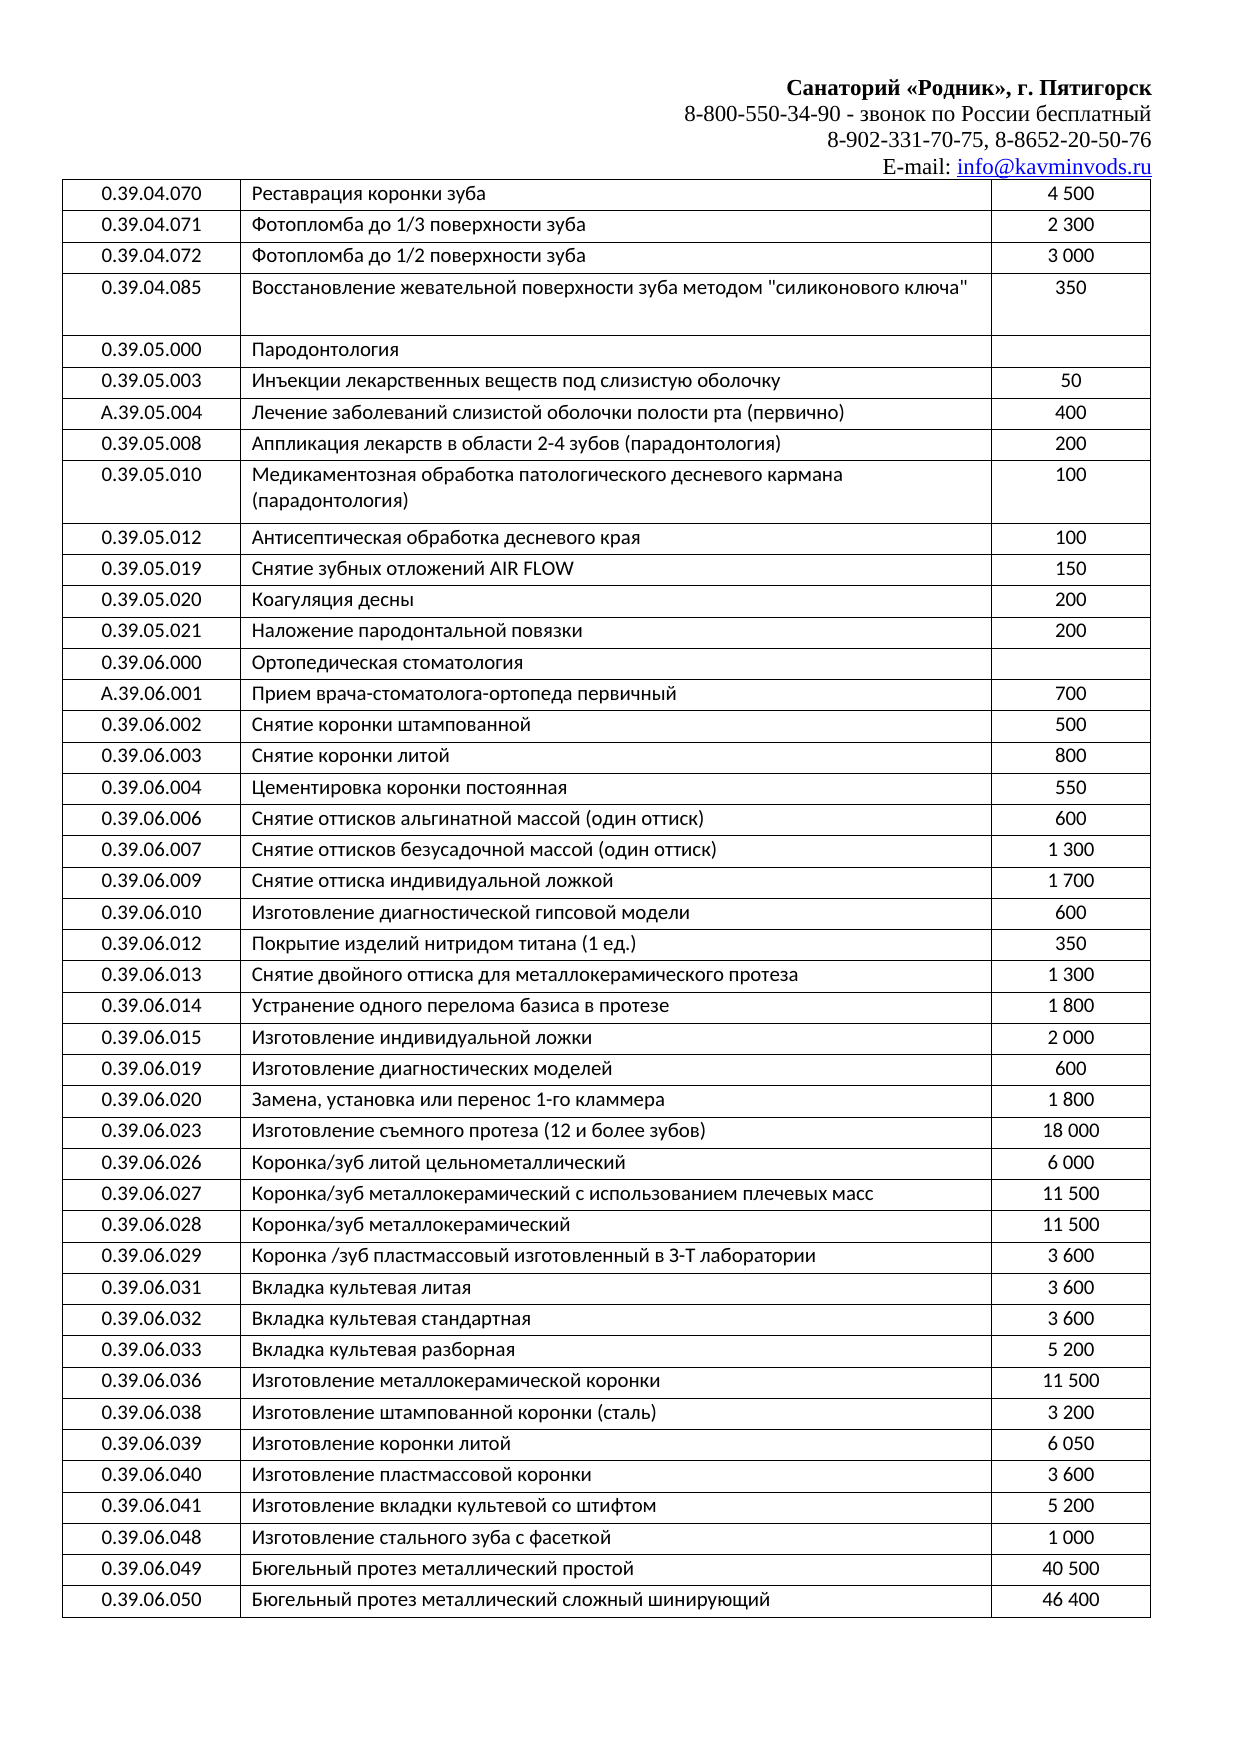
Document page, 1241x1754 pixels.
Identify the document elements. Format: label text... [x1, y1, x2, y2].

table_cell 46 400 [992, 1586, 1150, 1617]
table_cell 0.39.06.028 [63, 1211, 240, 1242]
table_cell 18 000 [992, 1118, 1150, 1148]
table_cell 40 500 [992, 1555, 1150, 1585]
table_cell Вкладка культевая стандартная [241, 1305, 991, 1335]
table_cell 0.39.06.009 [63, 868, 240, 898]
table_cell 0.39.06.038 [63, 1399, 240, 1429]
table_cell 0.39.06.031 [63, 1274, 240, 1304]
table_cell Снятие оттисков безусадочной массой (один оттиск) [241, 836, 991, 867]
table_cell Снятие зубных отложений AIR FLOW [241, 555, 991, 585]
table_cell 11 500 [992, 1211, 1150, 1242]
table_cell 1 700 [992, 868, 1150, 898]
table_cell 200 [992, 618, 1150, 648]
table_cell 0.39.05.008 [63, 430, 240, 460]
table_cell Снятие оттиска индивидуальной ложкой [241, 868, 991, 898]
table_cell 0.39.05.000 [63, 336, 240, 367]
table_cell Цементировка коронки постоянная [241, 774, 991, 804]
table_cell 0.39.05.020 [63, 586, 240, 617]
table_cell 3 600 [992, 1305, 1150, 1335]
table_cell 0.39.06.013 [63, 961, 240, 992]
table_cell Фотопломба до 1/2 поверхности зуба [241, 243, 991, 273]
table_cell Бюгельный протез металлический сложный шинирующий [241, 1586, 991, 1617]
table_cell 0.39.05.012 [63, 524, 240, 554]
table_cell 0.39.06.041 [63, 1493, 240, 1523]
table_cell 0.39.06.000 [63, 649, 240, 679]
table_cell 0.39.06.014 [63, 993, 240, 1023]
table_cell 50 [992, 368, 1150, 398]
table_cell 0.39.05.003 [63, 368, 240, 398]
table_cell 0.39.06.003 [63, 743, 240, 773]
table_cell 1 800 [992, 1086, 1150, 1117]
table_cell 0.39.06.036 [63, 1368, 240, 1398]
table_cell 100 [992, 524, 1150, 554]
table_cell 350 [992, 274, 1150, 335]
table_cell 0.39.06.023 [63, 1118, 240, 1148]
table_cell 0.39.06.039 [63, 1430, 240, 1460]
table_cell Изготовление индивидуальной ложки [241, 1024, 991, 1054]
table_cell 0.39.06.033 [63, 1336, 240, 1367]
table_cell Фотопломба до 1/3 поверхности зуба [241, 211, 991, 242]
table_cell 0.39.06.050 [63, 1586, 240, 1617]
table_cell Вкладка культевая литая [241, 1274, 991, 1304]
table_cell 0.39.06.020 [63, 1086, 240, 1117]
table_cell 700 [992, 680, 1150, 710]
table_cell Изготовление штампованной коронки (сталь) [241, 1399, 991, 1429]
table_cell 0.39.06.048 [63, 1524, 240, 1554]
table_cell Коронка/зуб литой цельнометаллический [241, 1149, 991, 1179]
table_cell Аппликация лекарств в области 2-4 зубов (парадонтология) [241, 430, 991, 460]
table_cell 550 [992, 774, 1150, 804]
table_cell 1 300 [992, 961, 1150, 992]
table_cell Восстановление жевательной поверхности зуба методом "силиконового ключа" [241, 274, 991, 335]
table_cell 3 600 [992, 1243, 1150, 1273]
table_cell 4 500 [992, 180, 1150, 210]
table_cell [992, 336, 1150, 367]
table_cell Изготовление диагностических моделей [241, 1055, 991, 1085]
table_cell 1 000 [992, 1524, 1150, 1554]
table_cell Коронка/зуб металлокерамический с использованием плечевых масс [241, 1180, 991, 1210]
table_cell Наложение пародонтальной повязки [241, 618, 991, 648]
table_cell 0.39.06.007 [63, 836, 240, 867]
table_cell Антисептическая обработка десневого края [241, 524, 991, 554]
table_cell [992, 649, 1150, 679]
table_cell Вкладка культевая разборная [241, 1336, 991, 1367]
table_cell 500 [992, 711, 1150, 742]
table_cell Реставрация коронки зуба [241, 180, 991, 210]
table_cell Замена, установка или перенос 1-го кламмера [241, 1086, 991, 1117]
table_cell Снятие коронки литой [241, 743, 991, 773]
table_cell 400 [992, 399, 1150, 429]
table_cell Устранение одного перелома базиса в протезе [241, 993, 991, 1023]
table_cell Изготовление пластмассовой коронки [241, 1461, 991, 1492]
table_cell 0.39.06.004 [63, 774, 240, 804]
table_cell 0.39.05.010 [63, 461, 240, 523]
table_cell 0.39.06.026 [63, 1149, 240, 1179]
table_cell 0.39.06.002 [63, 711, 240, 742]
table_cell 0.39.06.049 [63, 1555, 240, 1585]
table_cell 0.39.06.029 [63, 1243, 240, 1273]
table_cell Медикаментозная обработка патологического десневого кармана (парадонтология) [241, 461, 991, 523]
table_cell 350 [992, 930, 1150, 960]
table_cell 0.39.05.021 [63, 618, 240, 648]
table_cell Бюгельный протез металлический простой [241, 1555, 991, 1585]
table_cell 0.39.04.072 [63, 243, 240, 273]
table_cell 0.39.06.006 [63, 805, 240, 835]
table_cell 600 [992, 1055, 1150, 1085]
table_cell Инъекции лекарственных веществ под слизистую оболочку [241, 368, 991, 398]
table_cell 600 [992, 899, 1150, 929]
table_cell 11 500 [992, 1180, 1150, 1210]
table_cell Снятие коронки штампованной [241, 711, 991, 742]
table_cell 3 600 [992, 1274, 1150, 1304]
table_cell 0.39.06.012 [63, 930, 240, 960]
table_cell 0.39.06.027 [63, 1180, 240, 1210]
table_cell 200 [992, 430, 1150, 460]
table_cell 0.39.04.071 [63, 211, 240, 242]
table_cell Снятие оттисков альгинатной массой (один оттиск) [241, 805, 991, 835]
table_cell Лечение заболеваний слизистой оболочки полости рта (первично) [241, 399, 991, 429]
table_cell Изготовление коронки литой [241, 1430, 991, 1460]
table_cell Коронка /зуб пластмассовый изготовленный в З-Т лаборатории [241, 1243, 991, 1273]
table_cell Ортопедическая стоматология [241, 649, 991, 679]
table_cell 3 000 [992, 243, 1150, 273]
table_cell 1 800 [992, 993, 1150, 1023]
table_cell 2 000 [992, 1024, 1150, 1054]
table_cell Изготовление стального зуба с фасеткой [241, 1524, 991, 1554]
table_cell Пародонтология [241, 336, 991, 367]
table_cell 0.39.06.019 [63, 1055, 240, 1085]
table_cell Коагуляция десны [241, 586, 991, 617]
table_cell А.39.05.004 [63, 399, 240, 429]
table_cell Изготовление вкладки культевой со штифтом [241, 1493, 991, 1523]
table_cell 0.39.06.010 [63, 899, 240, 929]
table_cell 3 600 [992, 1461, 1150, 1492]
table_cell 0.39.05.019 [63, 555, 240, 585]
table_cell 600 [992, 805, 1150, 835]
table_cell 0.39.04.085 [63, 274, 240, 335]
table_cell 150 [992, 555, 1150, 585]
table_cell Прием врача-стоматолога-ортопеда первичный [241, 680, 991, 710]
table_cell 0.39.06.032 [63, 1305, 240, 1335]
table_cell 0.39.06.015 [63, 1024, 240, 1054]
table_cell 5 200 [992, 1493, 1150, 1523]
table_cell Изготовление металлокерамической коронки [241, 1368, 991, 1398]
table_cell 6 050 [992, 1430, 1150, 1460]
table_cell Снятие двойного оттиска для металлокерамического протеза [241, 961, 991, 992]
table_cell А.39.06.001 [63, 680, 240, 710]
table_cell Изготовление съемного протеза (12 и более зубов) [241, 1118, 991, 1148]
table_cell 2 300 [992, 211, 1150, 242]
table_cell 5 200 [992, 1336, 1150, 1367]
table_cell Изготовление диагностической гипсовой модели [241, 899, 991, 929]
table_cell 3 200 [992, 1399, 1150, 1429]
table_cell 0.39.06.040 [63, 1461, 240, 1492]
table_cell 100 [992, 461, 1150, 523]
table_cell Коронка/зуб металлокерамический [241, 1211, 991, 1242]
table_cell 0.39.04.070 [63, 180, 240, 210]
table_cell 800 [992, 743, 1150, 773]
table_cell 11 500 [992, 1368, 1150, 1398]
table_cell 200 [992, 586, 1150, 617]
table_cell 1 300 [992, 836, 1150, 867]
table_cell Покрытие изделий нитридом титана (1 ед.) [241, 930, 991, 960]
table_cell 6 000 [992, 1149, 1150, 1179]
